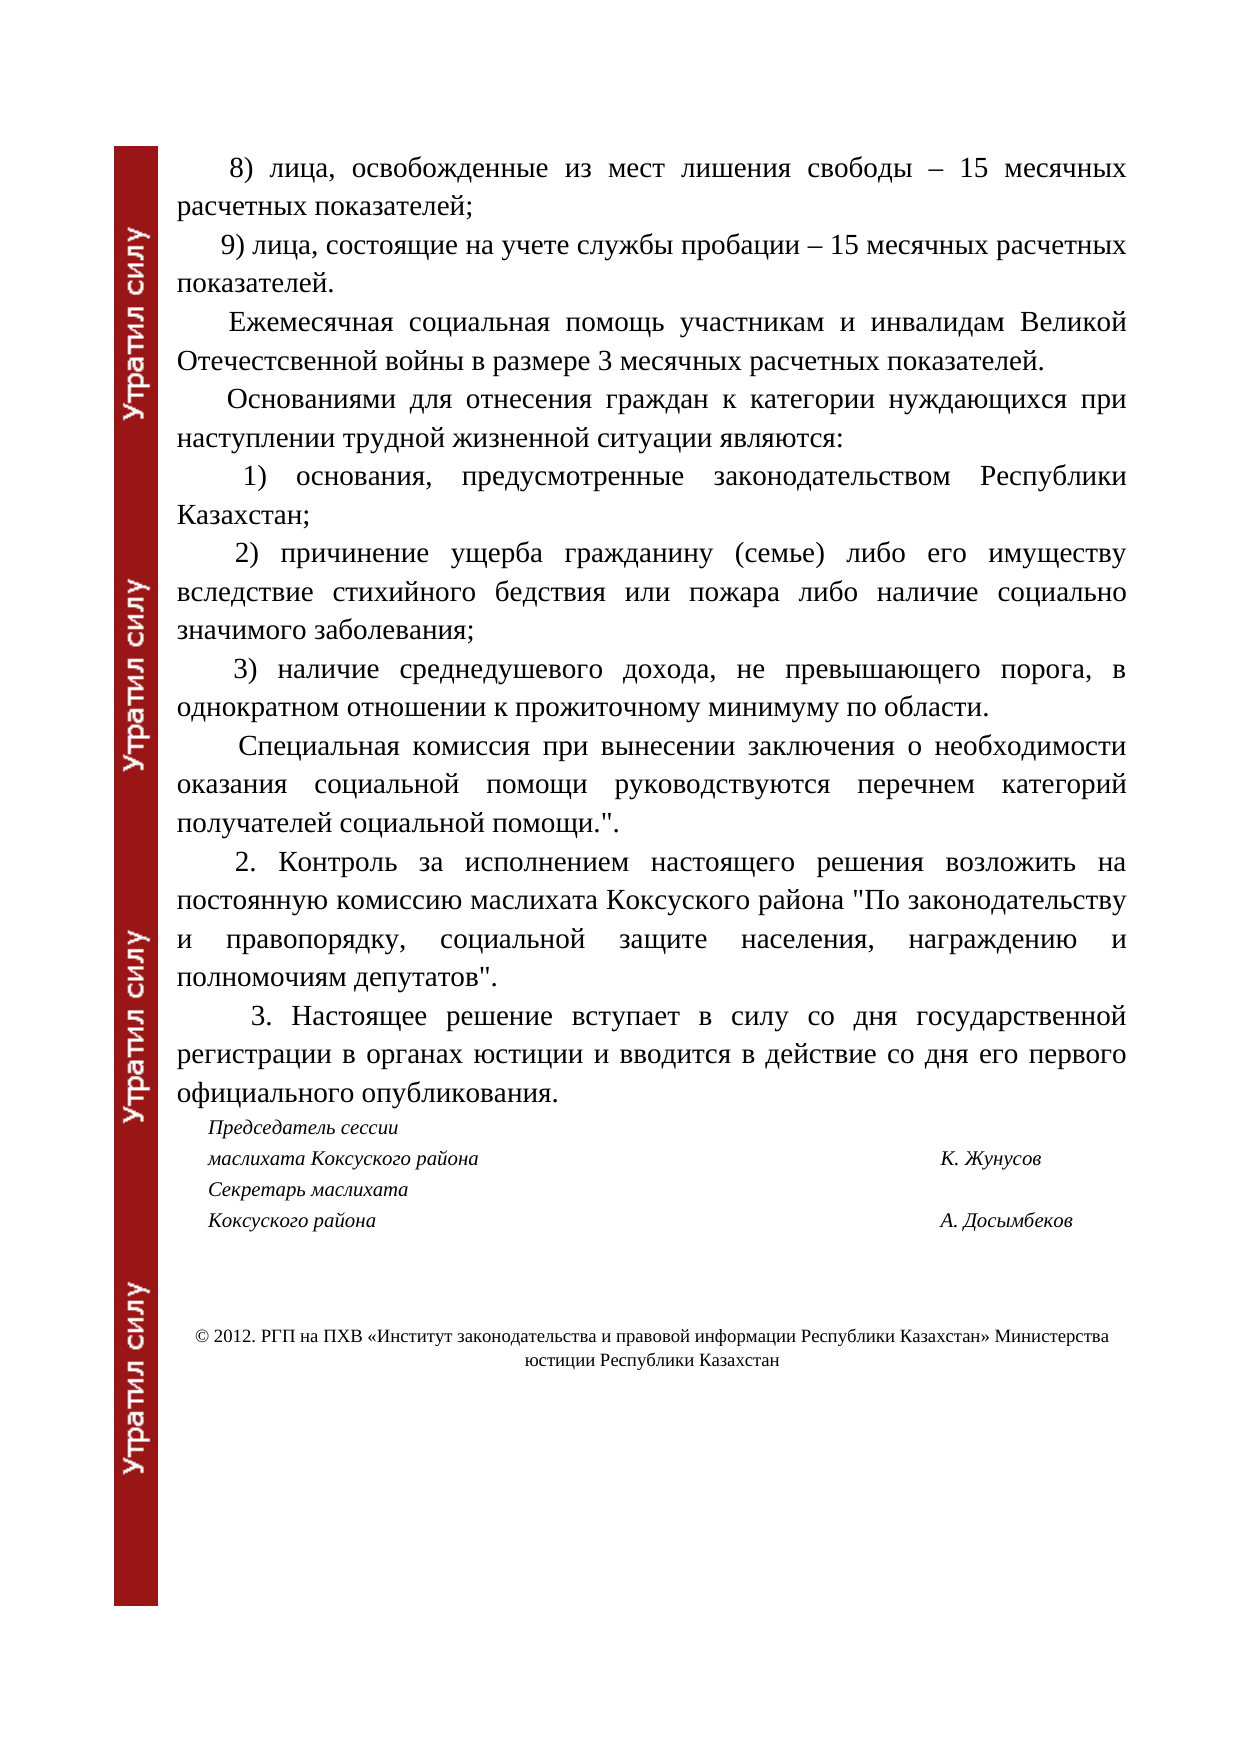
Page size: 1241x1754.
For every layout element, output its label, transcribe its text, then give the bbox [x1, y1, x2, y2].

picture [114, 222, 158, 227]
picture [114, 1108, 158, 1114]
table_cell Коксуского района [101, 1207, 939, 1238]
picture [114, 723, 158, 728]
picture [114, 993, 158, 998]
picture [114, 1238, 158, 1324]
text Специальная комиссия при вынесении заключения о необходимости оказания социальной помощи руководствуются перечнем категорий получателей социальной помощи.". [112, 728, 1128, 839]
text 2) причинение ущерба гражданину (семье) либо его имуществу вследствие стихийного бедствия или пожара либо наличие социально значимого заболевания; [112, 535, 1128, 646]
picture [114, 146, 158, 150]
text 9) лица, состоящие на учете службы пробации – 15 месячных расчетных показателей. [112, 227, 1128, 299]
text 3) наличие среднедушевого дохода, не превышающего порога, в однократном отношении к прожиточному минимуму по области. [112, 651, 1128, 723]
picture [114, 453, 158, 458]
text 2. Контроль за исполнением настоящего решения возложить на постоянную комиссию маслихата Коксуского района "По законодательству и правопорядку, социальной защите населения, награждению и полномочиям депутатов". [112, 844, 1128, 993]
picture [114, 299, 158, 304]
table_cell Секретарь маслихата [101, 1176, 1240, 1207]
table_cell К. Жунусов [939, 1145, 1240, 1176]
text 1) основания, предусмотренные законодательством Республики Казахстан; [112, 458, 1128, 530]
table_cell А. Досымбеков [939, 1207, 1240, 1238]
picture [114, 376, 158, 381]
table_cell маслихата Коксуского района [101, 1145, 939, 1176]
table_header Председатель сессии [101, 1114, 1240, 1144]
text 8) лица, освобожденные из мест лишения свободы – 15 месячных расчетных показателей; [112, 150, 1128, 222]
text Ежемесячная социальная помощь участникам и инвалидам Великой Отечестсвенной войны в размере 3 месячных расчетных показателей. [112, 304, 1128, 376]
text 3. Настоящее решение вступает в силу со дня государственной регистрации в органах юстиции и вводится в действие со дня его первого официального опубликования. [112, 998, 1128, 1108]
picture [114, 530, 158, 535]
text © 2012. РГП на ПХВ «Институт законодательства и правовой информации Республики Казахстан» Министерства юстиции Республики Казахстан [112, 1324, 1128, 1371]
text Основаниями для отнесения граждан к категории нуждающихся при наступлении трудной жизненной ситуации являются: [112, 381, 1128, 453]
picture [114, 646, 158, 651]
picture [114, 1371, 158, 1606]
picture [114, 839, 158, 844]
